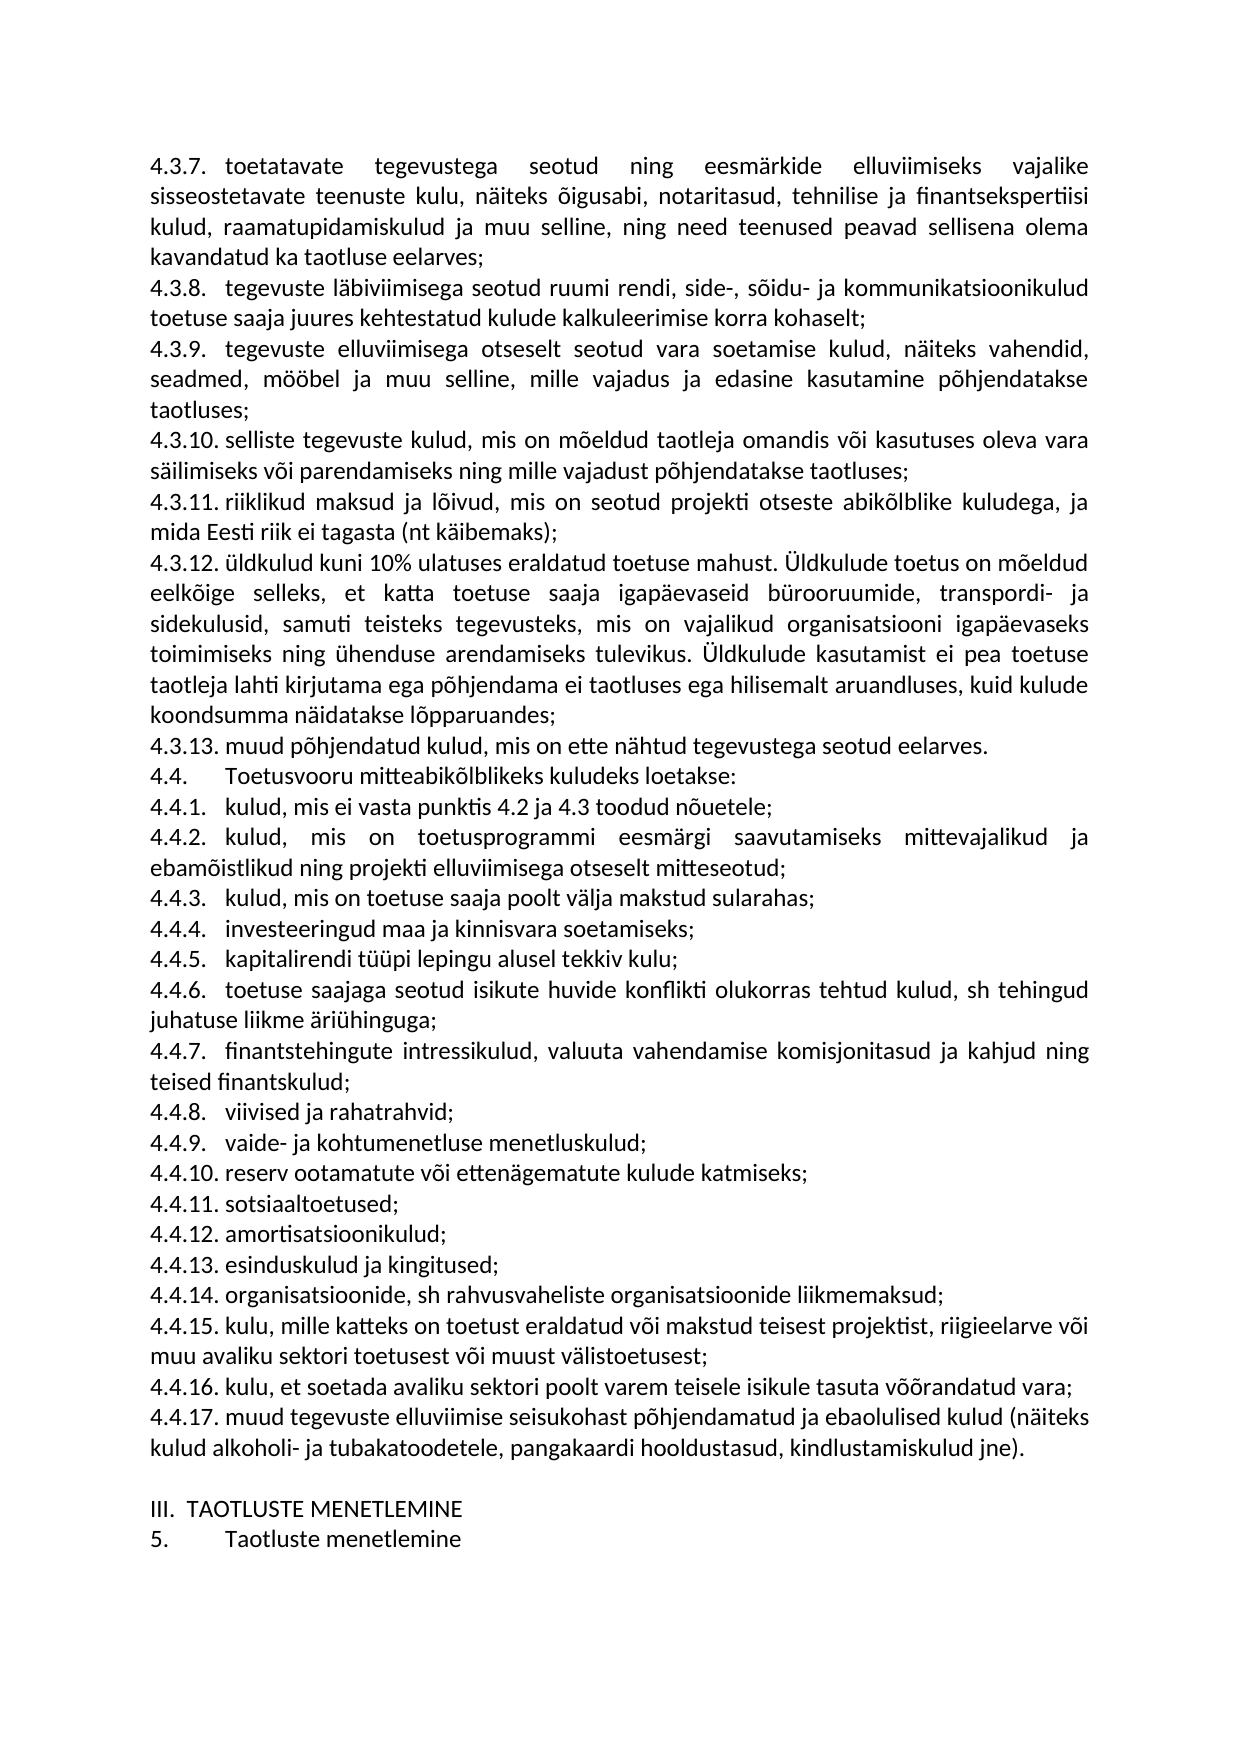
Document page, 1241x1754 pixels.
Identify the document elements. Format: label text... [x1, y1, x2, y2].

text 4.3.9. tegevuste elluviimisega otseselt seotud vara soetamise kulud, näiteks vahendid, seadmed, mööbel ja muu selline, mille vajadus ja edasine kasutamine põhjendatakse taotluses; [150, 333, 1090, 425]
text 4.4.8. viivised ja rahatrahvid; [150, 1096, 1090, 1127]
text 4.4.2. kulud, mis on toetusprogrammi eesmärgi saavutamiseks mittevajalikud ja ebamõistlikud ning projekti elluviimisega otseselt mitteseotud; [150, 821, 1090, 882]
text 4.4.3. kulud, mis on toetuse saaja poolt välja makstud sularahas; [150, 882, 1090, 913]
text 4.4.14. organisatsioonide, sh rahvusvaheliste organisatsioonide liikmemaksud; [150, 1279, 1090, 1310]
text 4.4.9. vaide- ja kohtumenetluse menetluskulud; [150, 1127, 1090, 1157]
text 4.4.5. kapitalirendi tüüpi lepingu alusel tekkiv kulu; [150, 943, 1090, 974]
text 4.4.17. muud tegevuste elluviimise seisukohast põhjendamatud ja ebaolulised kulud (näiteks kulud alkoholi- ja tubakatoodetele, pangakaardi hooldustasud, kindlustamiskulud jne). [150, 1401, 1090, 1462]
text 4.4.10. reserv ootamatute või ettenägematute kulude katmiseks; [150, 1157, 1090, 1188]
text 4.3.12. üldkulud kuni 10% ulatuses eraldatud toetuse mahust. Üldkulude toetus on mõeldud eelkõige selleks, et katta toetuse saaja igapäevaseid bürooruumide, transpordi- ja sidekulusid, samuti teisteks tegevusteks, mis on vajalikud organisatsiooni igapäevaseks toimimiseks ning ühenduse arendamiseks tulevikus. Üldkulude kasutamist ei pea toetuse taotleja lahti kirjutama ega põhjendama ei taotluses ega hilisemalt aruandluses, kuid kulude koondsumma näidatakse lõpparuandes; [150, 547, 1090, 730]
text 4.3.10. selliste tegevuste kulud, mis on mõeldud taotleja omandis või kasutuses oleva vara säilimiseks või parendamiseks ning mille vajadust põhjendatakse taotluses; [150, 425, 1090, 486]
text 4.4.4. investeeringud maa ja kinnisvara soetamiseks; [150, 913, 1090, 943]
text 4.3.11. riiklikud maksud ja lõivud, mis on seotud projekti otseste abikõlblike kuludega, ja mida Eesti riik ei tagasta (nt käibemaks); [150, 486, 1090, 547]
text 4.4.15. kulu, mille katteks on toetust eraldatud või makstud teisest projektist, riigieelarve või muu avaliku sektori toetusest või muust välistoetusest; [150, 1310, 1090, 1371]
text 5. Taotluste menetlemine [150, 1523, 1090, 1554]
text 4.4.1. kulud, mis ei vasta punktis 4.2 ja 4.3 toodud nõuetele; [150, 791, 1090, 821]
text 4.4.16. kulu, et soetada avaliku sektori poolt varem teisele isikule tasuta võõrandatud vara; [150, 1371, 1090, 1401]
text 4.4.13. esinduskulud ja kingitused; [150, 1249, 1090, 1279]
text 4.3.8. tegevuste läbiviimisega seotud ruumi rendi, side-, sõidu- ja kommunikatsioonikulud toetuse saaja juures kehtestatud kulude kalkuleerimise korra kohaselt; [150, 272, 1090, 333]
text 4.4. Toetusvooru mitteabikõlblikeks kuludeks loetakse: [150, 760, 1090, 791]
text III. TAOTLUSTE MENETLEMINE [150, 1493, 1090, 1523]
text 4.4.12. amortisatsioonikulud; [150, 1218, 1090, 1249]
text 4.4.6. toetuse saajaga seotud isikute huvide konflikti olukorras tehtud kulud, sh tehingud juhatuse liikme äriühinguga; [150, 974, 1090, 1035]
text 4.4.7. finantstehingute intressikulud, valuuta vahendamise komisjonitasud ja kahjud ning teised finantskulud; [150, 1035, 1090, 1096]
text 4.3.7. toetatavate tegevustega seotud ning eesmärkide elluviimiseks vajalike sisseostetavate teenuste kulu, näiteks õigusabi, notaritasud, tehnilise ja finantsekspertiisi kulud, raamatupidamiskulud ja muu selline, ning need teenused peavad sellisena olema kavandatud ka taotluse eelarves; [150, 150, 1090, 272]
text 4.3.13. muud põhjendatud kulud, mis on ette nähtud tegevustega seotud eelarves. [150, 730, 1090, 760]
text 4.4.11. sotsiaaltoetused; [150, 1188, 1090, 1218]
